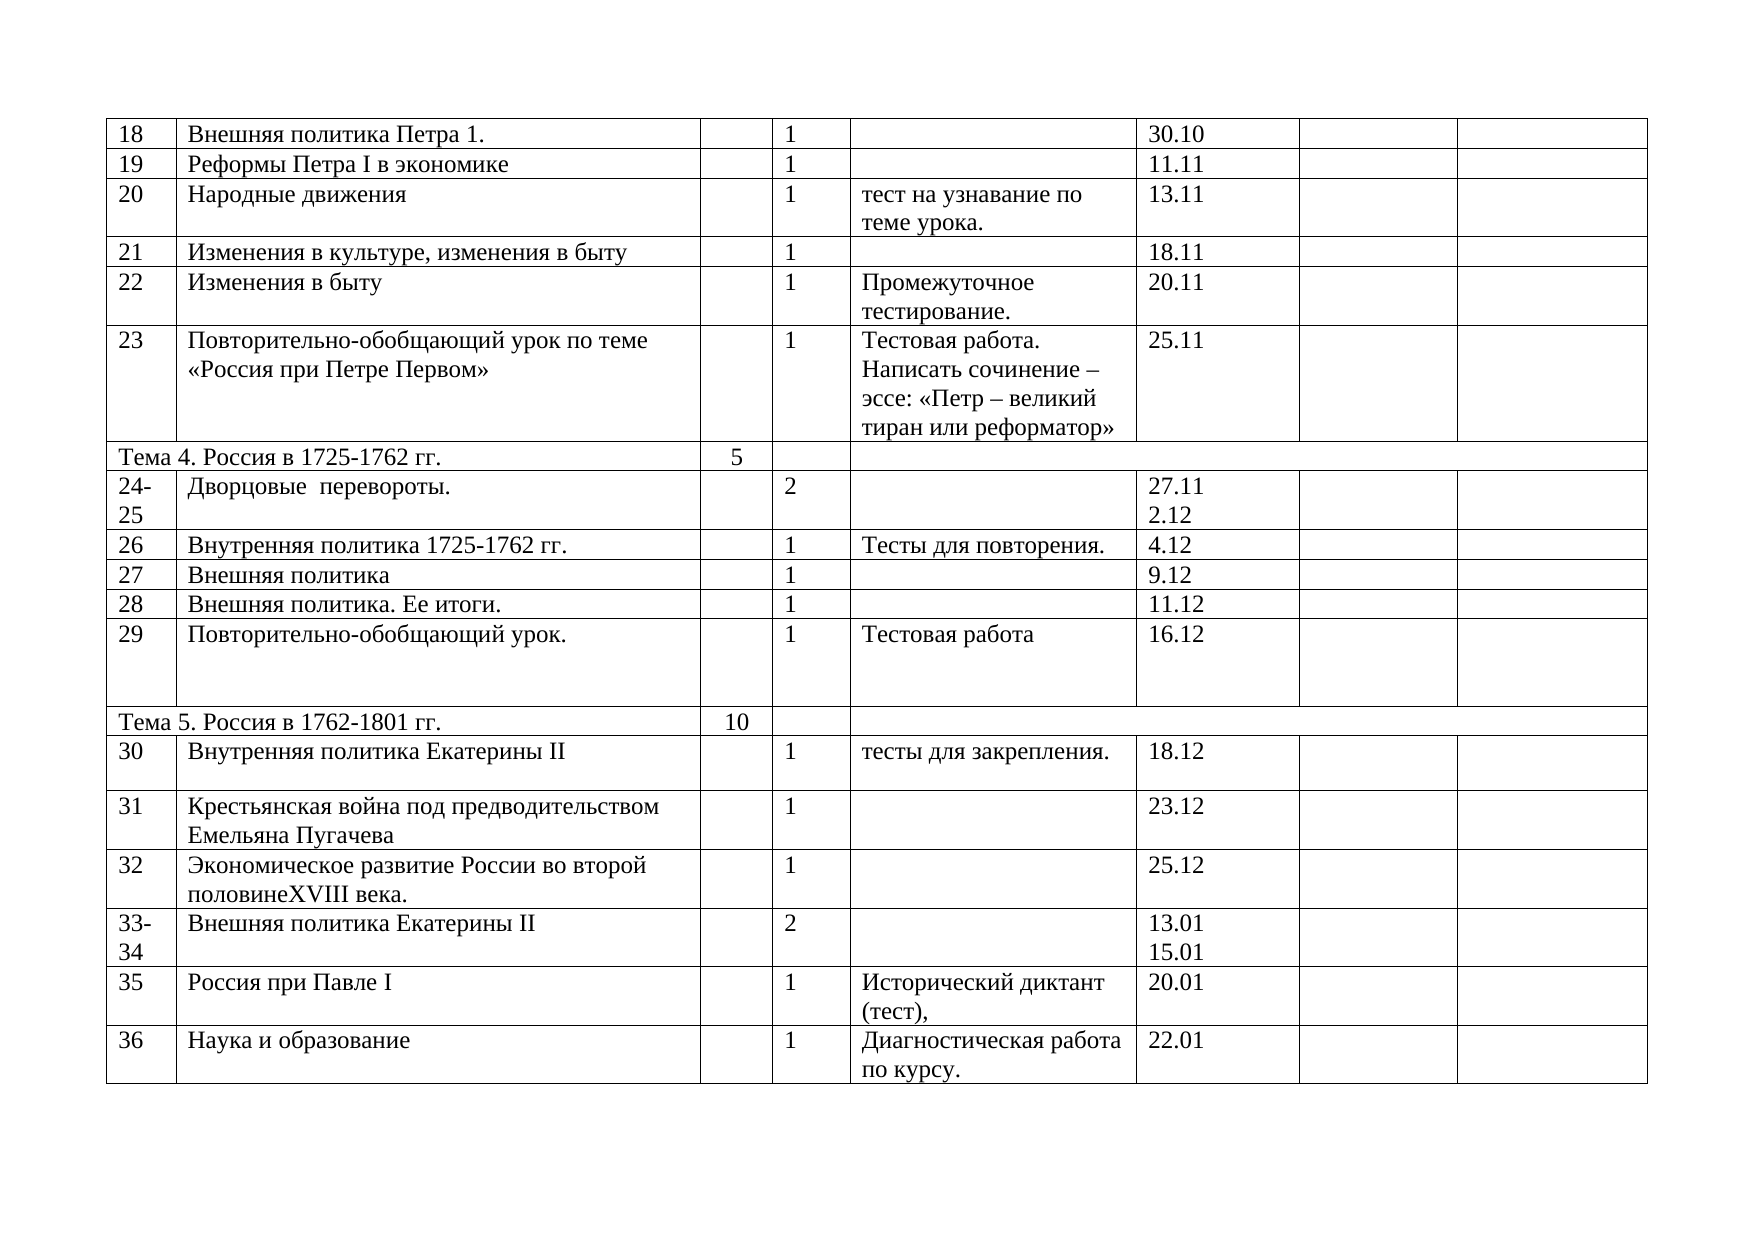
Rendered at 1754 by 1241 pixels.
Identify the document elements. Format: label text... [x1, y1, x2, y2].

table_cell 1 [773, 967, 850, 1024]
table_cell [1458, 326, 1647, 441]
table_cell [1300, 149, 1457, 178]
table_cell 2 [773, 909, 850, 966]
table_cell 20.01 [1137, 967, 1299, 1024]
table_cell Россия при Павле I [177, 967, 700, 1024]
table_cell 27.11 2.12 [1137, 471, 1299, 529]
table_cell 11.12 [1137, 590, 1299, 618]
table_cell [851, 237, 1136, 266]
table_cell тест на узнавание по теме урока. [851, 179, 1136, 236]
table_cell [701, 909, 772, 966]
table_cell Тема 5. Россия в 1762-1801 гг. [107, 707, 700, 735]
table_cell Тестовая работа. Написать сочинение – эссе: «Петр – великий тиран или реформатор» [851, 326, 1136, 441]
table_cell 30 [107, 736, 176, 790]
table_cell [1458, 530, 1647, 559]
table_cell 26 [107, 530, 176, 559]
table_cell [1458, 237, 1647, 266]
table_cell [701, 1026, 772, 1083]
table_cell [851, 590, 1136, 618]
table_cell 5 [701, 442, 772, 470]
table_cell [851, 442, 1647, 470]
table_cell Внешняя политика [177, 560, 700, 588]
table_cell 13.01 15.01 [1137, 909, 1299, 966]
table_cell [851, 149, 1136, 178]
table_cell Изменения в культуре, изменения в быту [177, 237, 700, 266]
table_cell [701, 149, 772, 178]
table_cell [1458, 967, 1647, 1024]
table_cell [1458, 267, 1647, 324]
table_cell 24-25 [107, 471, 176, 529]
table_cell [1458, 119, 1647, 148]
table_cell 1 [773, 590, 850, 618]
table_cell [1300, 119, 1457, 148]
table_cell 28 [107, 590, 176, 618]
table_cell Внешняя политика. Ее итоги. [177, 590, 700, 618]
table_cell [1458, 590, 1647, 618]
table_cell [1300, 619, 1457, 706]
table_cell 25.11 [1137, 326, 1299, 441]
table_cell Внутренняя политика Екатерины II [177, 736, 700, 790]
table_cell [1458, 619, 1647, 706]
table_cell 20.11 [1137, 267, 1299, 324]
table_cell Промежуточное тестирование. [851, 267, 1136, 324]
table_cell 31 [107, 791, 176, 849]
table_cell [701, 560, 772, 588]
table_cell Внутренняя политика 1725-1762 гг. [177, 530, 700, 559]
table_cell Исторический диктант (тест), [851, 967, 1136, 1024]
table_cell Народные движения [177, 179, 700, 236]
table_cell [1300, 590, 1457, 618]
table_cell [1300, 1026, 1457, 1083]
table_cell [851, 119, 1136, 148]
table_cell 1 [773, 560, 850, 588]
table_cell [1300, 736, 1457, 790]
table_cell 11.11 [1137, 149, 1299, 178]
table_cell [851, 791, 1136, 849]
table_cell 1 [773, 237, 850, 266]
table_cell 36 [107, 1026, 176, 1083]
table_cell Повторительно-обобщающий урок. [177, 619, 700, 706]
table_cell 20 [107, 179, 176, 236]
table_cell 1 [773, 530, 850, 559]
table_cell [701, 237, 772, 266]
table_cell [701, 119, 772, 148]
table_cell 1 [773, 179, 850, 236]
table_cell [701, 967, 772, 1024]
table_cell [1458, 850, 1647, 907]
table_cell 10 [701, 707, 772, 735]
table_cell 9.12 [1137, 560, 1299, 588]
table_cell 16.12 [1137, 619, 1299, 706]
table_cell [701, 326, 772, 441]
table_cell 13.11 [1137, 179, 1299, 236]
table_cell [1458, 1026, 1647, 1083]
table_cell Наука и образование [177, 1026, 700, 1083]
table_cell 30.10 [1137, 119, 1299, 148]
table_cell 1 [773, 119, 850, 148]
table_cell [1300, 560, 1457, 588]
table_cell [1458, 909, 1647, 966]
table_cell [1458, 471, 1647, 529]
table_cell [1300, 179, 1457, 236]
table_cell [701, 590, 772, 618]
table_cell [701, 267, 772, 324]
table_cell 1 [773, 850, 850, 907]
table_cell Тема 4. Россия в 1725-1762 гг. [107, 442, 700, 470]
table_cell [701, 791, 772, 849]
table_cell 22 [107, 267, 176, 324]
table_cell 4.12 [1137, 530, 1299, 559]
table_cell 29 [107, 619, 176, 706]
table_cell 19 [107, 149, 176, 178]
table_cell 1 [773, 326, 850, 441]
table_cell [1300, 326, 1457, 441]
table_cell Тесты для повторения. [851, 530, 1136, 559]
table_cell [1458, 736, 1647, 790]
table_cell 1 [773, 736, 850, 790]
table_cell [701, 471, 772, 529]
table_cell Внешняя политика Екатерины II [177, 909, 700, 966]
table_cell [851, 909, 1136, 966]
table_cell 32 [107, 850, 176, 907]
table_cell 23 [107, 326, 176, 441]
table_cell Внешняя политика Петра 1. [177, 119, 700, 148]
table_cell [1300, 267, 1457, 324]
table_cell [1300, 850, 1457, 907]
table_cell 1 [773, 149, 850, 178]
table_cell Реформы Петра I в экономике [177, 149, 700, 178]
table_cell Повторительно-обобщающий урок по теме «Россия при Петре Первом» [177, 326, 700, 441]
table_cell [701, 850, 772, 907]
table_cell Крестьянская война под предводительством Емельяна Пугачева [177, 791, 700, 849]
table_cell [1300, 530, 1457, 559]
table_cell 1 [773, 1026, 850, 1083]
table_cell 33-34 [107, 909, 176, 966]
table_cell [701, 530, 772, 559]
table_cell [851, 560, 1136, 588]
table_cell [851, 850, 1136, 907]
table_cell [701, 736, 772, 790]
table_cell Экономическое развитие России во второй половинеXVIII века. [177, 850, 700, 907]
table_cell 1 [773, 619, 850, 706]
table_cell [773, 707, 850, 735]
table_cell [701, 619, 772, 706]
table_cell Диагностическая работа по курсу. [851, 1026, 1136, 1083]
table_cell [1458, 179, 1647, 236]
table_cell [1300, 967, 1457, 1024]
table_cell тесты для закрепления. [851, 736, 1136, 790]
table_cell 22.01 [1137, 1026, 1299, 1083]
table_cell Тестовая работа [851, 619, 1136, 706]
table_cell 25.12 [1137, 850, 1299, 907]
table_cell [1458, 791, 1647, 849]
table_cell [1300, 909, 1457, 966]
table_cell 23.12 [1137, 791, 1299, 849]
table_cell [851, 471, 1136, 529]
table_cell 35 [107, 967, 176, 1024]
table_cell [701, 179, 772, 236]
table_cell 21 [107, 237, 176, 266]
table_cell [773, 442, 850, 470]
table_cell 18.11 [1137, 237, 1299, 266]
table_cell [1300, 791, 1457, 849]
table_cell 2 [773, 471, 850, 529]
table_cell [1458, 560, 1647, 588]
table_cell 1 [773, 267, 850, 324]
table_cell [1458, 149, 1647, 178]
table_cell Дворцовые перевороты. [177, 471, 700, 529]
table_cell Изменения в быту [177, 267, 700, 324]
table_cell 27 [107, 560, 176, 588]
table_cell 1 [773, 791, 850, 849]
table_cell [1300, 471, 1457, 529]
table_cell 18.12 [1137, 736, 1299, 790]
table_cell [1300, 237, 1457, 266]
table_cell [851, 707, 1647, 735]
table_cell 18 [107, 119, 176, 148]
